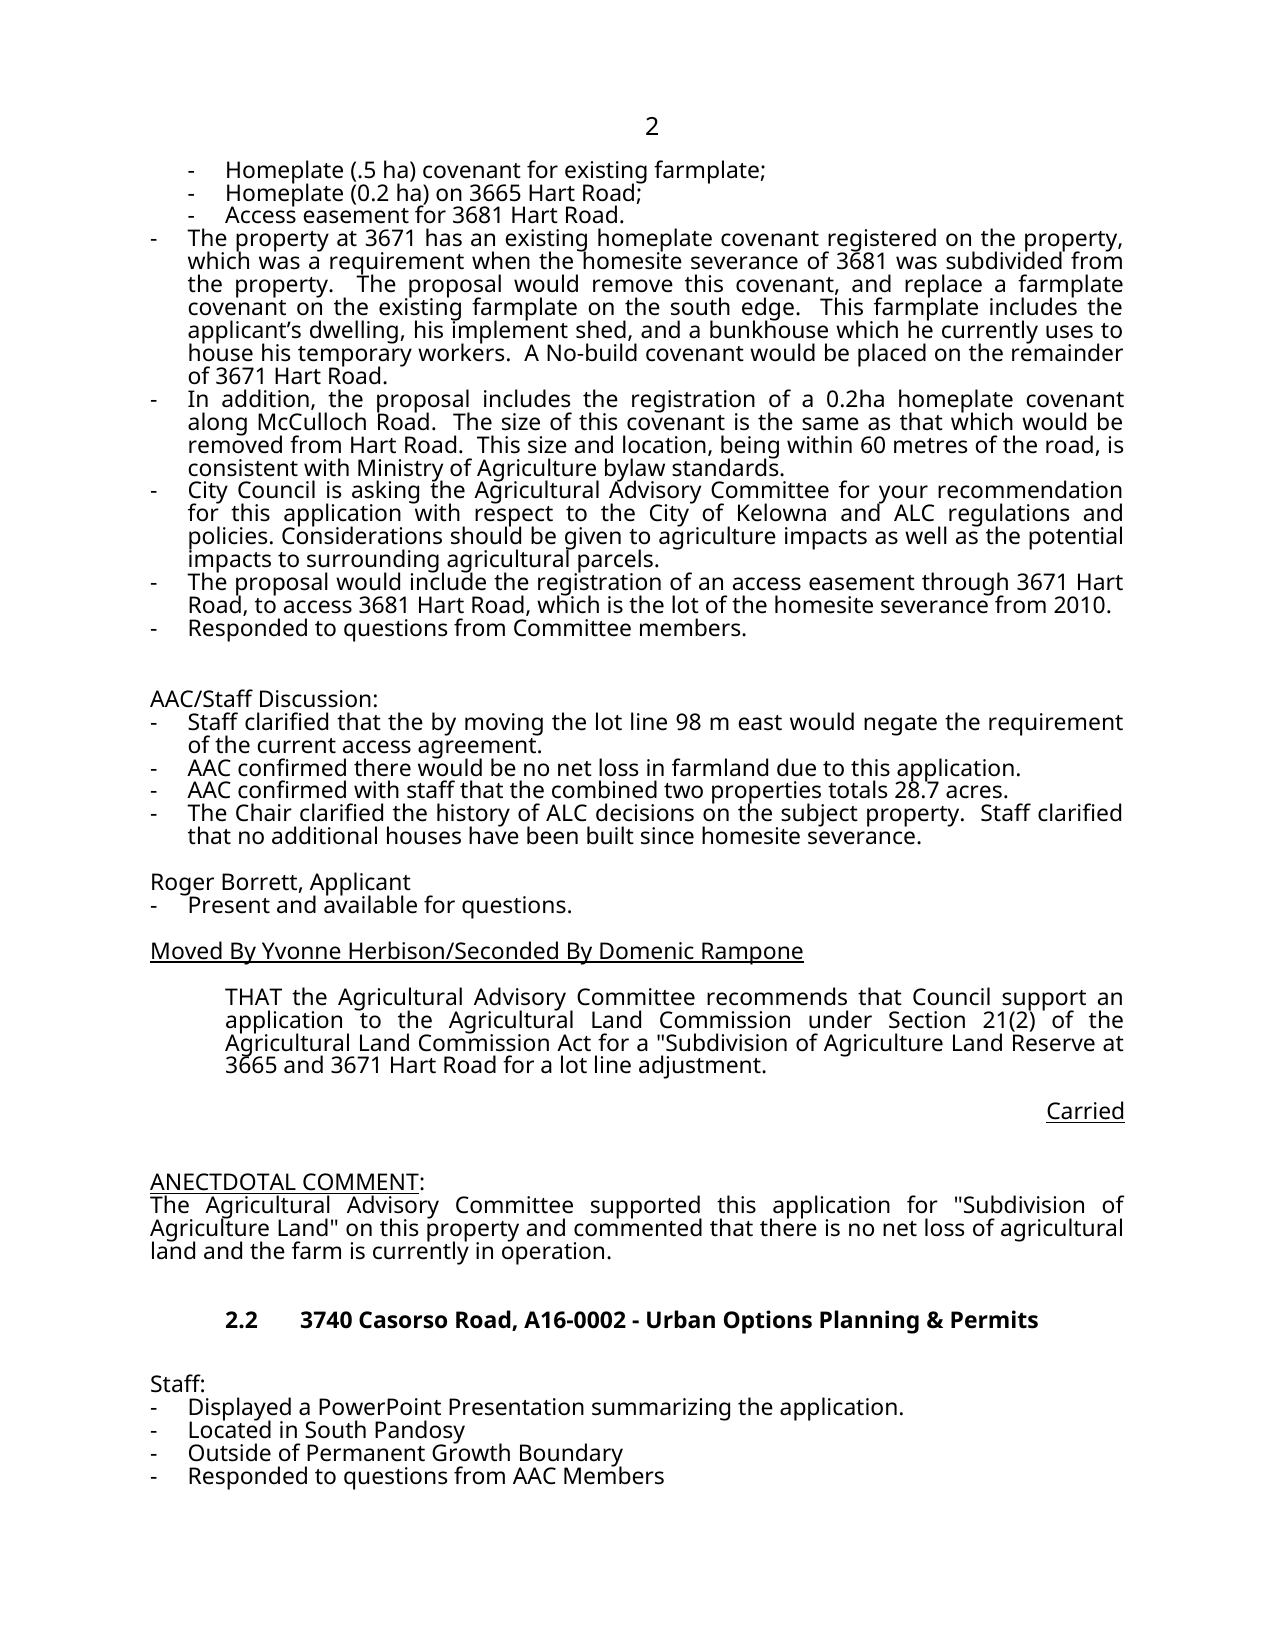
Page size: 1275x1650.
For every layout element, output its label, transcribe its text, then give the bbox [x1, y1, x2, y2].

list AAC confirmed there would be no net loss in farmland due to this application. [150, 758, 1125, 781]
list The proposal would include the registration of an access easement through 3671 Hart Road, to access 3681 Hart Road, which is the lot of the homesite severance from 2010. [150, 572, 1125, 618]
text Moved By Yvonne Herbison/Seconded By Domenic Rampone [150, 941, 1125, 964]
text The Agricultural Advisory Committee supported this application for "Subdivision of Agriculture Land" on this property and commented that there is no net loss of agricultural land and the farm is currently in operation. [150, 1195, 1125, 1264]
text Staff: [150, 1374, 1125, 1397]
list The property at 3671 has an existing homeplate covenant registered on the property, which was a requirement when the homesite severance of 3681 was subdivided from the property. The proposal would remove this covenant, and replace a farmplate covenant on the existing farmplate on the south edge. This farmplate includes the applicant’s dwelling, his implement shed, and a bunkhouse which he currently uses to house his temporary workers. A No-build covenant would be placed on the remainder of 3671 Hart Road. [150, 228, 1125, 389]
list Located in South Pandosy [150, 1420, 1125, 1443]
list The Chair clarified the history of ALC decisions on the subject property. Staff clarified that no additional houses have been built since homesite severance. [150, 803, 1125, 849]
list Homeplate (.5 ha) covenant for existing farmplate; [187, 160, 1125, 183]
list AAC confirmed with staff that the combined two properties totals 28.7 acres. [150, 781, 1125, 803]
list Homeplate (0.2 ha) on 3665 Hart Road; [187, 183, 1125, 206]
list Present and available for questions. [150, 895, 1125, 918]
list Access easement for 3681 Hart Road. [187, 206, 1125, 228]
list In addition, the proposal includes the registration of a 0.2ha homeplate covenant along McCulloch Road. The size of this covenant is the same as that which would be removed from Hart Road. This size and location, being within 60 metres of the road, is consistent with Ministry of Agriculture bylaw standards. [150, 389, 1125, 481]
text ANECTDOTAL COMMENT: [150, 1172, 1125, 1195]
list Staff clarified that the by moving the lot line 98 m east would negate the requirement of the current access agreement. [150, 712, 1125, 758]
text THAT the Agricultural Advisory Committee recommends that Council support an application to the Agricultural Land Commission under Section 21(2) of the Agricultural Land Commission Act for a "Subdivision of Agriculture Land Reserve at 3665 and 3671 Hart Road for a lot line adjustment. [225, 987, 1125, 1078]
text AAC/Staff Discussion: [150, 689, 1125, 712]
text Carried [150, 1101, 1125, 1124]
subtitle 2.2 3740 Casorso Road, A16-0002 - Urban Options Planning & Permits [225, 1303, 1125, 1335]
list Responded to questions from AAC Members [150, 1466, 1125, 1489]
list City Council is asking the Agricultural Advisory Committee for your recommendation for this application with respect to the City of Kelowna and ALC regulations and policies. Considerations should be given to agriculture impacts as well as the potential impacts to surrounding agricultural parcels. [150, 481, 1125, 572]
list Displayed a PowerPoint Presentation summarizing the application. [150, 1397, 1125, 1420]
list Responded to questions from Committee members. [150, 618, 1125, 641]
text Roger Borrett, Applicant [150, 872, 1125, 895]
list Outside of Permanent Growth Boundary [150, 1443, 1125, 1466]
